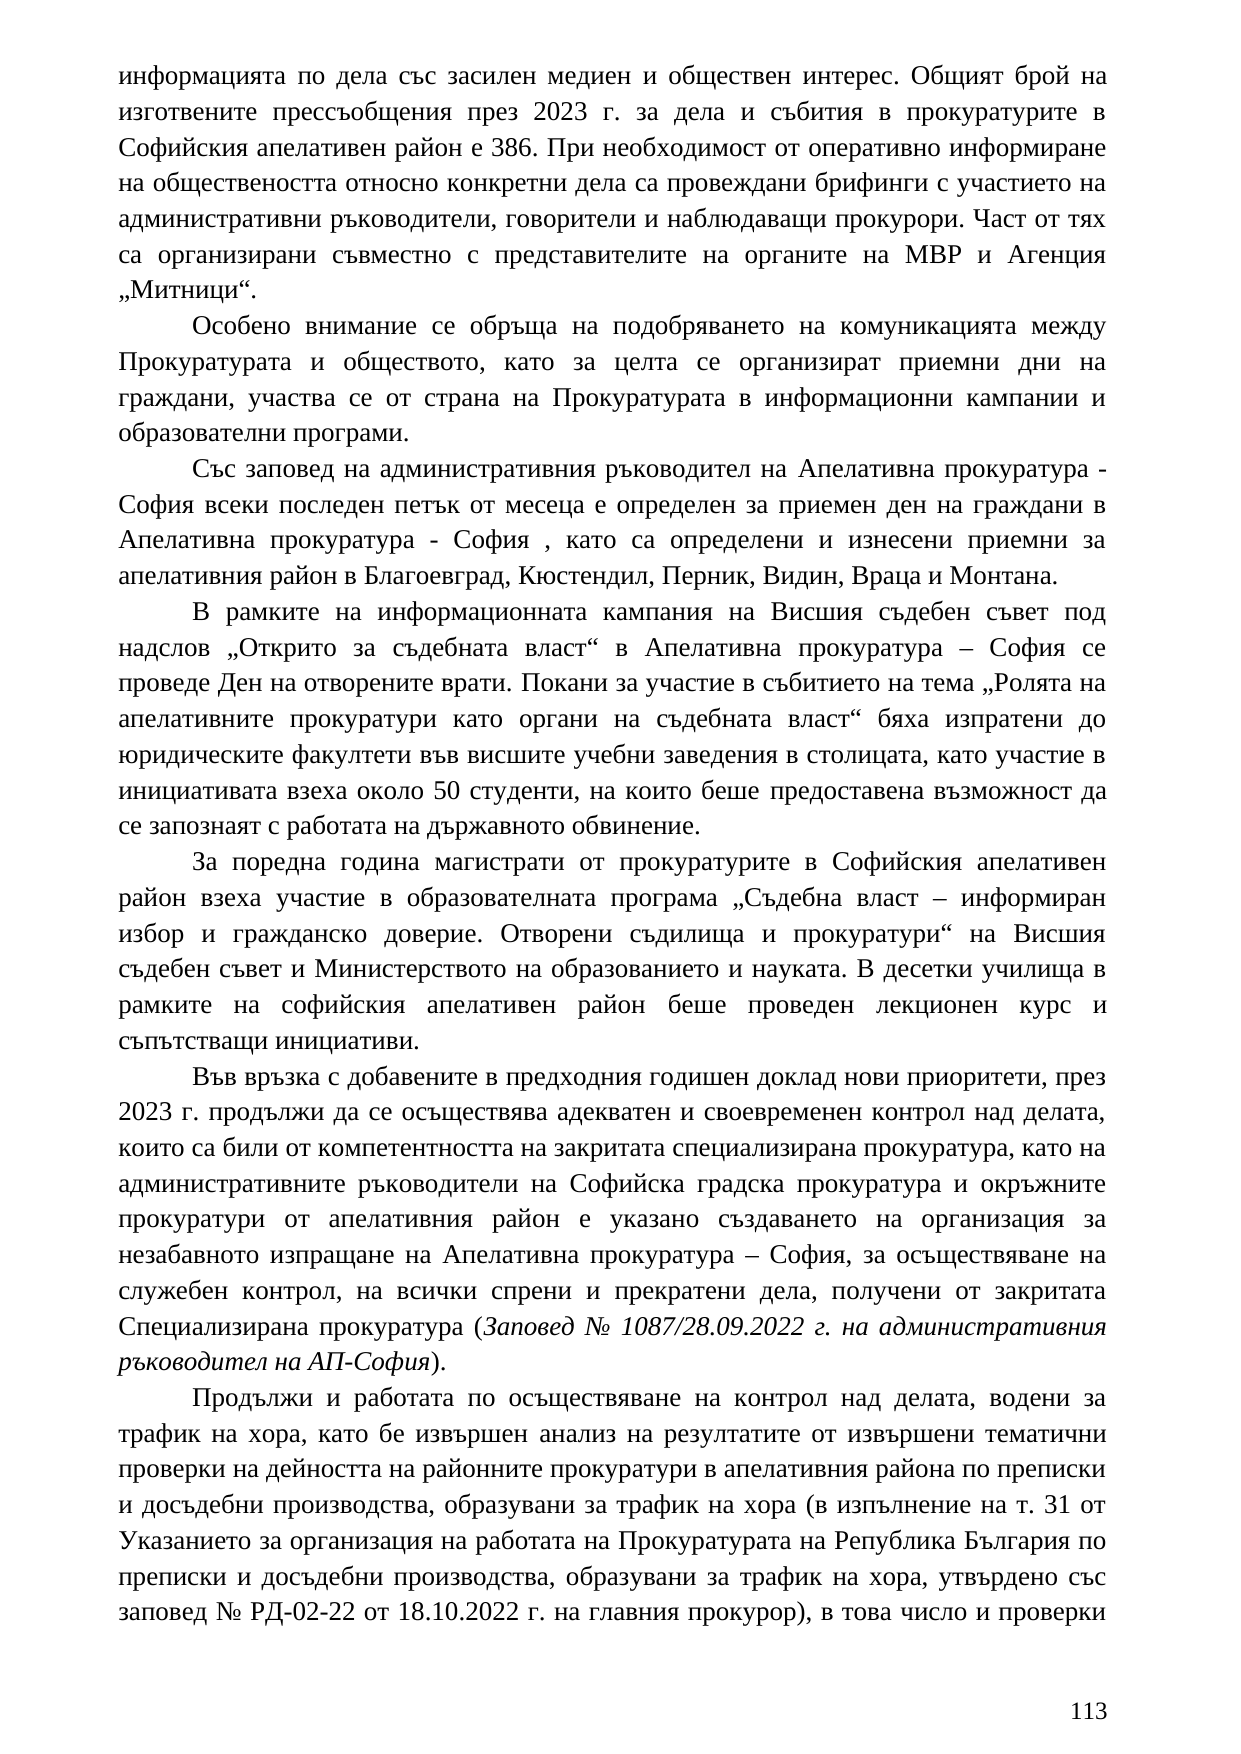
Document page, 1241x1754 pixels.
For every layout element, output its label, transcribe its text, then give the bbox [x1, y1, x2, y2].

text За поредна година магистрати от прокуратурите в Софийския апелативен район взеха участие в образователната програма „Съдебна власт – информиран избор и гражданско доверие. Отворени съдилища и прокуратури“ на Висшия съдебен съвет и Министерството на образованието и науката. В десетки училища в рамките на софийския апелативен район беше проведен лекционен курс и съпътстващи инициативи. [118, 845, 1107, 1055]
text В рамките на информационната кампания на Висшия съдебен съвет под надслов „Открито за съдебната власт“ в Апелативна прокуратура – София се проведе Ден на отворените врати. Покани за участие в събитието на тема „Ролята на апелативните прокуратури като органи на съдебната власт“ бяха изпратени до юридическите факултети във висшите учебни заведения в столицата, като участие в инициативата взеха около 50 студенти, на които беше предоставена възможност да се запознаят с работата на държавното обвинение. [118, 595, 1107, 841]
text Във връзка с добавените в предходния годишен доклад нови приоритети, през 2023 г. продължи да се осъществява адекватен и своевременен контрол над делата, които са били от компетентността на закритата специализирана прокуратура, като на административните ръководители на Софийска градска прокуратура и окръжните прокуратури от апелативния район е указано създаването на организация за незабавното изпращане на Апелативна прокуратура – София, за осъществяване на служебен контрол, на всички спрени и прекратени дела, получени от закритата Специализирана прокуратура (Заповед № 1087/28.09.2022 г. на административния ръководител на АП-София). [118, 1059, 1107, 1377]
text Със заповед на административния ръководител на Апелативна прокуратура - София всеки последен петък от месеца е определен за приемен ден на граждани в Апелативна прокуратура - София , като са определени и изнесени приемни за апелативния район в Благоевград, Кюстендил, Перник, Видин, Враца и Монтана. [118, 452, 1107, 591]
text Особено внимание се обръща на подобряването на комуникацията между Прокуратурата и обществото, като за целта се организират приемни дни на граждани, участва се от страна на Прокуратурата в информационни кампании и образователни програми. [118, 309, 1107, 448]
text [118, 59, 1107, 305]
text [118, 1381, 1107, 1627]
